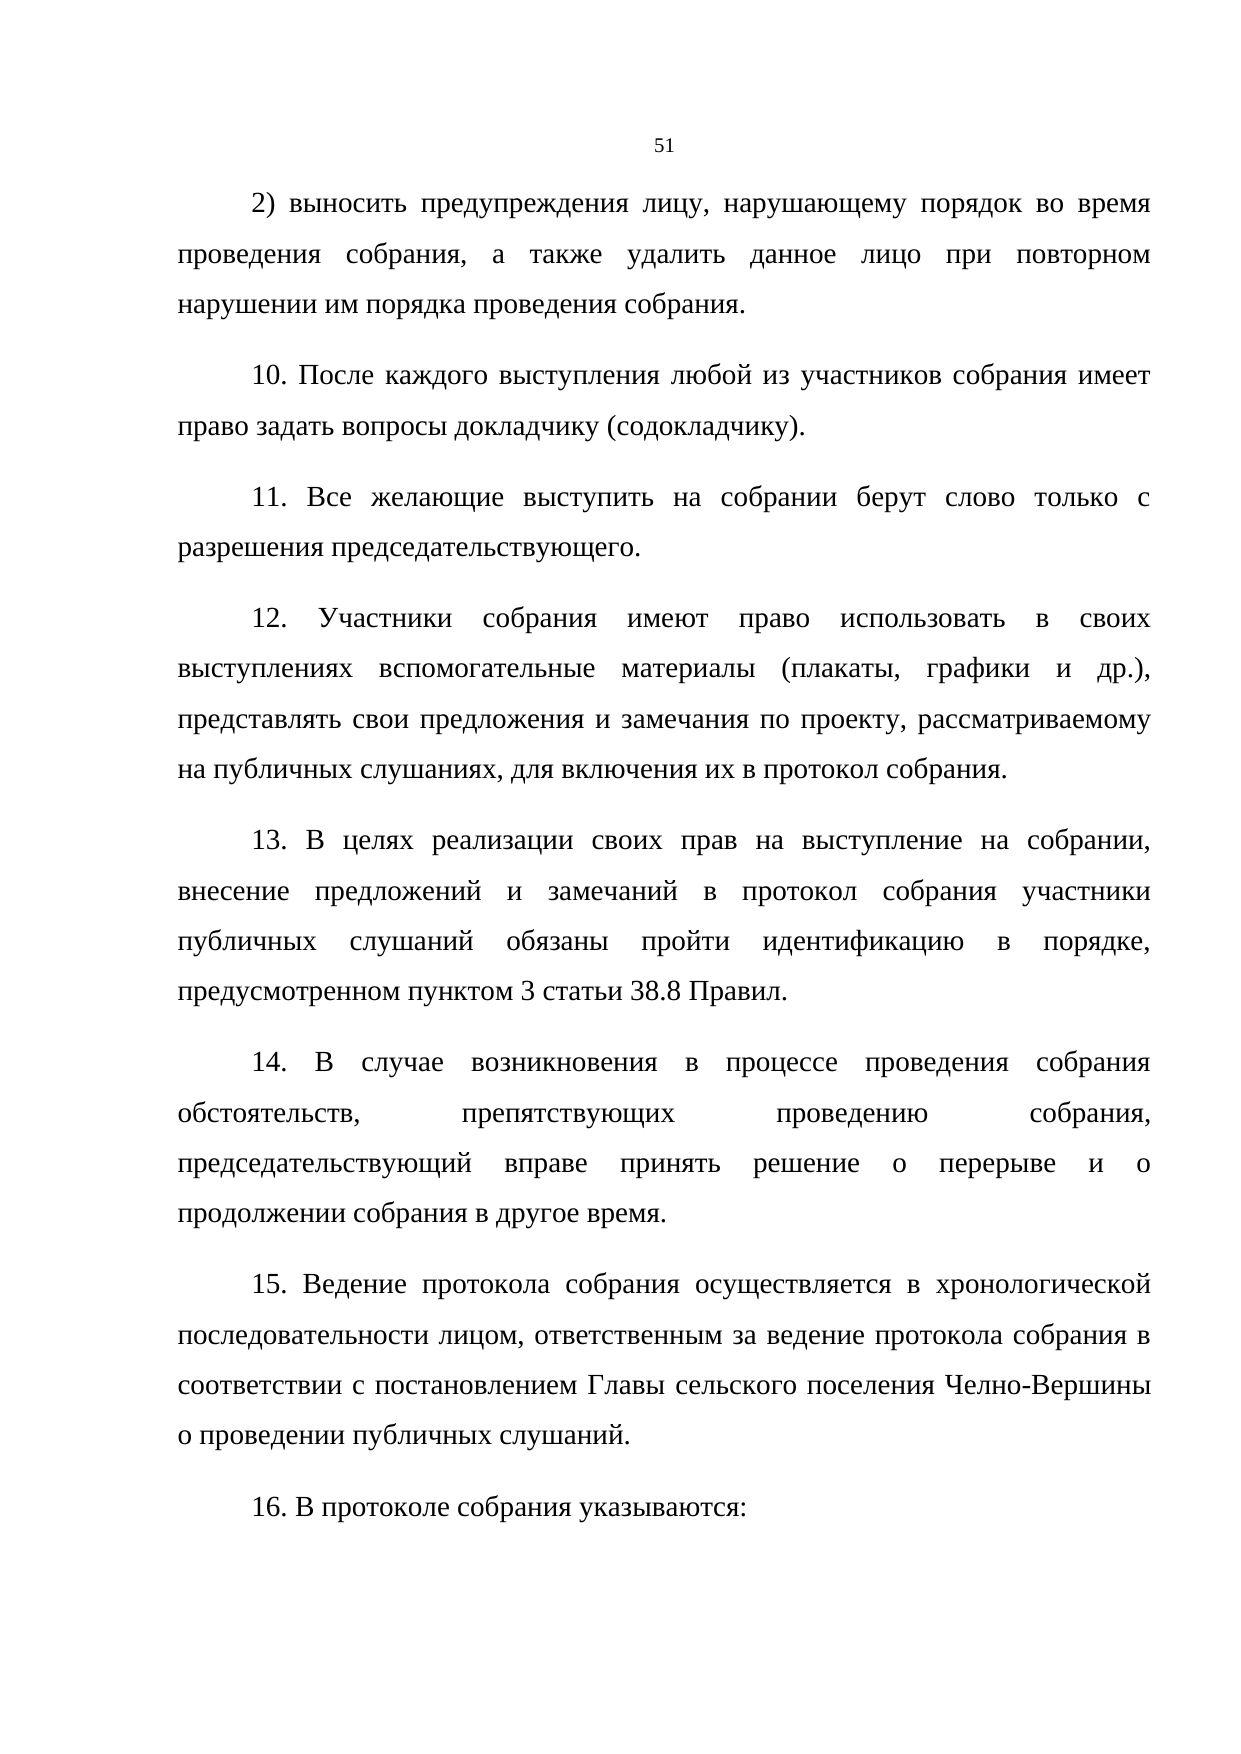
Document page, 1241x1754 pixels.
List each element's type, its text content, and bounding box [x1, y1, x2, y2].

text 13. В целях реализации своих прав на выступление на собрании, внесение предложений и замечаний в протокол собрания участники публичных слушаний обязаны пройти идентификацию в порядке, предусмотренном пунктом 3 статьи 38.8 Правил. [177, 822, 1152, 1007]
text 16. В протоколе собрания указываются: [177, 1489, 1152, 1522]
text 10. После каждого выступления любой из участников собрания имеет право задать вопросы докладчику (содокладчику). [177, 357, 1152, 441]
text 12. Участники собрания имеют право использовать в своих выступлениях вспомогательные материалы (плакаты, графики и др.), представлять свои предложения и замечания по проекту, рассматриваемому на публичных слушаниях, для включения их в протокол собрания. [177, 600, 1152, 785]
text 11. Все желающие выступить на собрании берут слово только с разрешения председательствующего. [177, 479, 1152, 563]
text 2) выносить предупреждения лицу, нарушающему порядок во время проведения собрания, а также удалить данное лицо при повторном нарушении им порядка проведения собрания. [177, 186, 1152, 320]
text 14. В случае возникновения в процессе проведения собрания обстоятельств, препятствующих проведению собрания, председательствующий вправе принять решение о перерыве и о продолжении собрания в другое время. [177, 1044, 1152, 1229]
text 15. Ведение протокола собрания осуществляется в хронологической последовательности лицом, ответственным за ведение протокола собрания в соответствии с постановлением Главы сельского поселения Челно-Вершины о проведении публичных слушаний. [177, 1267, 1152, 1451]
